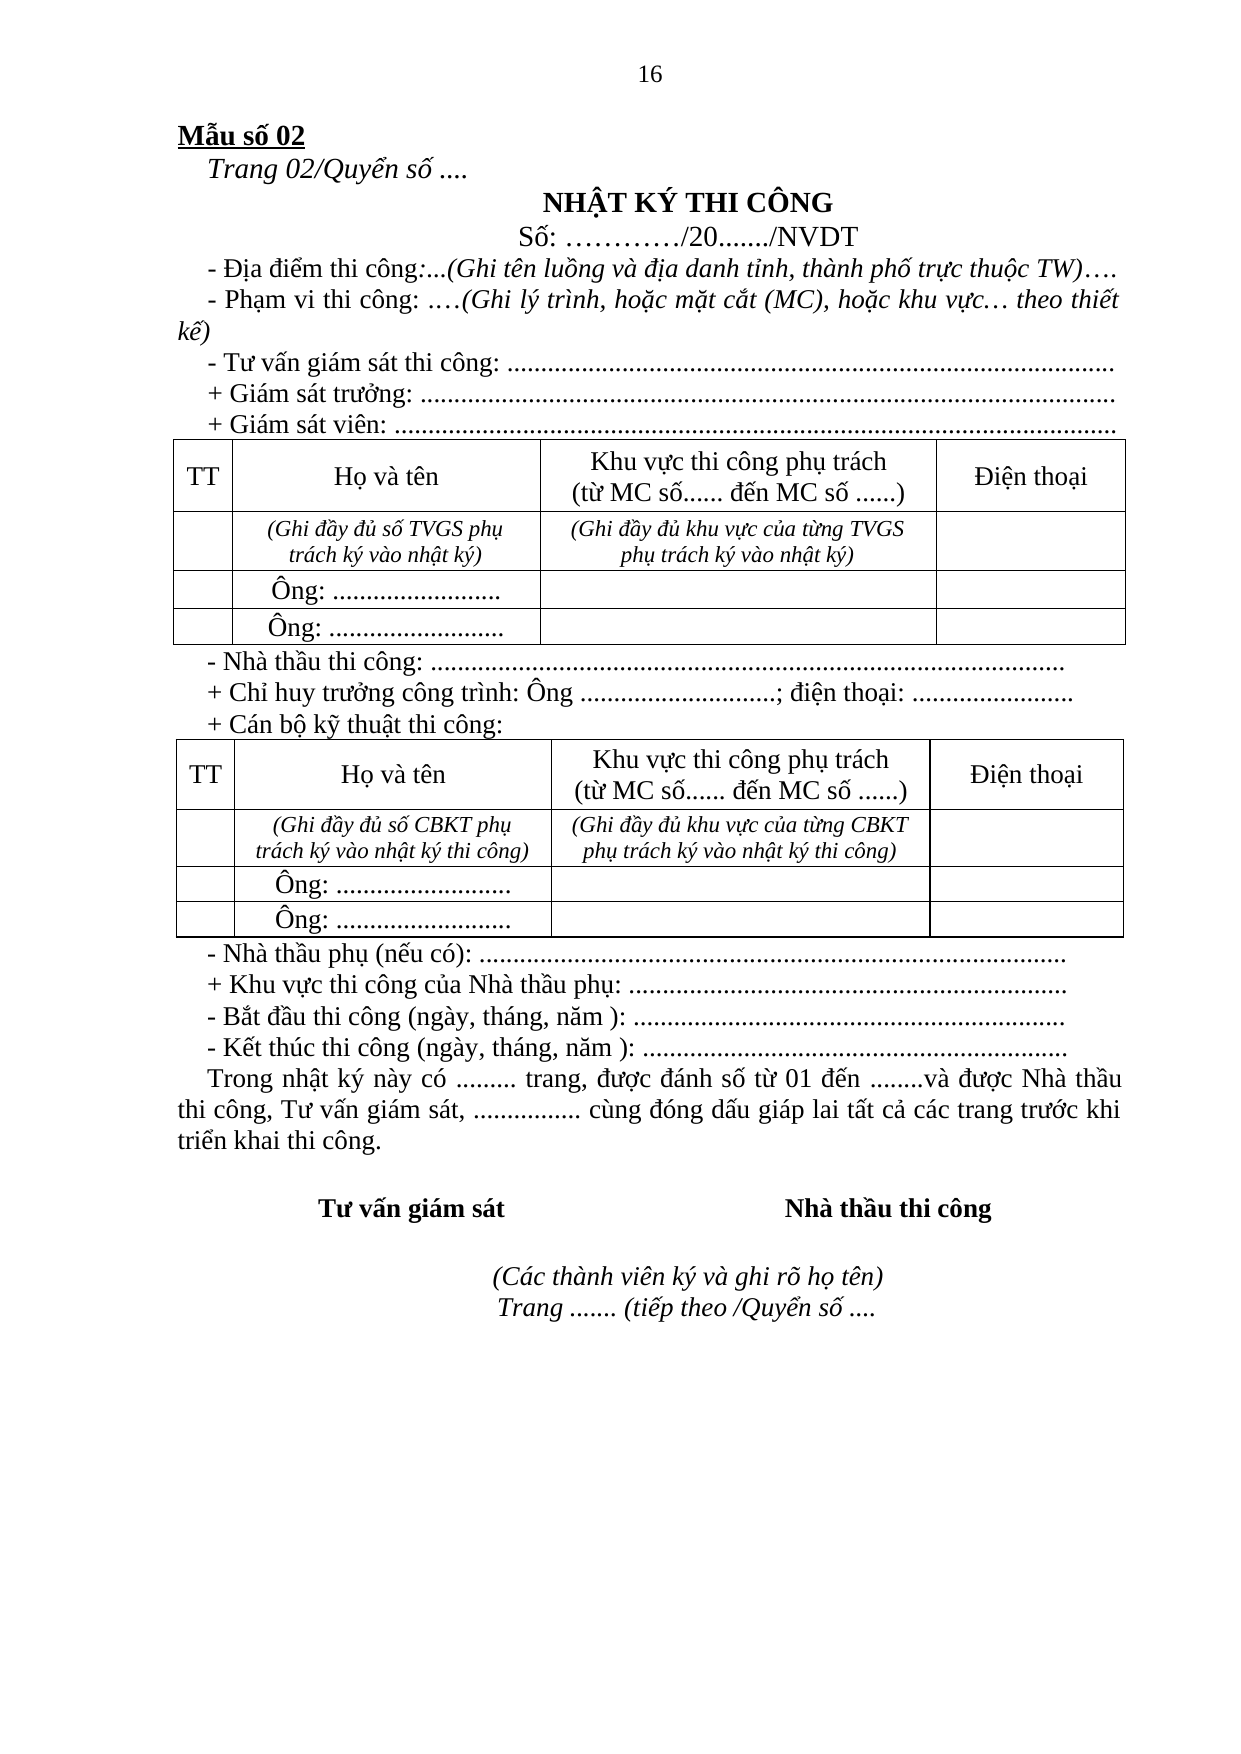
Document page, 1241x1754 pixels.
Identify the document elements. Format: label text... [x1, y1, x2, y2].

table_cell [541, 571, 936, 608]
table_cell [541, 609, 936, 644]
table_cell Ông: .......................... [235, 867, 551, 901]
table_header Họ và tên [233, 440, 540, 511]
table_header Nhà thầu thi công [650, 1187, 1126, 1229]
table_cell [931, 867, 1123, 901]
table_cell [931, 810, 1123, 866]
table_cell [552, 867, 929, 901]
text Trong nhật ký này có ......... trang, được đánh số từ 01 đến ........và được Nhà thầu thi công, Tư vấn giám sát, ................ cùng đóng dấu giáp lai tất cả các trang trước khi triển khai thi công. [177, 1062, 1122, 1155]
table_cell Ông: .......................... [233, 609, 540, 644]
table_header Họ và tên [235, 740, 551, 808]
table_cell Ông: ......................... [233, 571, 540, 608]
text - Địa điểm thi công:...(Ghi tên luồng và địa danh tỉnh, thành phố trực thuộc TW)…. [177, 252, 1122, 283]
table_cell [177, 867, 234, 901]
table_cell [937, 609, 1125, 644]
text Mẫu số 02 [177, 118, 1122, 152]
table_cell [174, 609, 232, 644]
text - Bắt đầu thi công (ngày, tháng, năm ): ................................................................ [177, 1000, 1122, 1031]
text Trang 02/Quyển số .... [177, 152, 1122, 185]
table_header TT [177, 740, 234, 808]
text - Nhà thầu thi công: .............................................................................................. [177, 645, 1122, 677]
table_cell [174, 512, 232, 570]
text (Các thành viên ký và ghi rõ họ tên) [177, 1260, 1122, 1291]
table_cell [937, 512, 1125, 570]
text + Khu vực thi công của Nhà thầu phụ: ................................................................. [177, 968, 1122, 1000]
table_cell (Ghi đầy đủ số CBKT phụ trách ký vào nhật ký thi công) [235, 810, 551, 866]
text + Cán bộ kỹ thuật thi công: [177, 708, 1122, 739]
table_header Điện thoại [937, 440, 1125, 511]
text - Phạm vi thi công: .…(Ghi lý trình, hoặc mặt cắt (MC), hoặc khu vực… theo thiết kế) [177, 283, 1122, 346]
table_cell [177, 810, 234, 866]
text - Kết thúc thi công (ngày, tháng, năm ): ............................................................... [177, 1031, 1122, 1062]
table_cell (Ghi đầy đủ khu vực của từng TVGS phụ trách ký vào nhật ký) [541, 512, 936, 570]
text + Giám sát viên: ........................................................................................................... [177, 408, 1122, 439]
text + Giám sát trưởng: ....................................................................................................... [177, 377, 1122, 408]
text Trang ....... (tiếp theo /Quyển số .... [177, 1291, 1122, 1322]
table_cell [931, 902, 1123, 936]
table_cell [174, 571, 232, 608]
table_header Điện thoại [931, 740, 1123, 808]
table_cell (Ghi đầy đủ khu vực của từng CBKT phụ trách ký vào nhật ký thi công) [552, 810, 929, 866]
table_cell [937, 571, 1125, 608]
table_cell Ông: .......................... [235, 902, 551, 936]
table_header Khu vực thi công phụ trách (từ MC số...... đến MC số ......) [552, 740, 929, 808]
text - Tư vấn giám sát thi công: .......................................................................................... [177, 346, 1122, 377]
text - Nhà thầu phụ (nếu có): ....................................................................................... [177, 938, 1122, 968]
table_cell (Ghi đầy đủ số TVGS phụ trách ký vào nhật ký) [233, 512, 540, 570]
table_cell [552, 902, 929, 936]
table_header TT [174, 440, 232, 511]
text Số: …………/20......./NVDT [177, 219, 1122, 252]
table_header Tư vấn giám sát [173, 1187, 650, 1229]
text + Chỉ huy trưởng công trình: Ông .............................; điện thoại: ........................ [177, 677, 1122, 708]
table_cell [177, 902, 234, 936]
text NHẬT KÝ THI CÔNG [177, 185, 1122, 219]
table_header Khu vực thi công phụ trách (từ MC số...... đến MC số ......) [541, 440, 936, 511]
